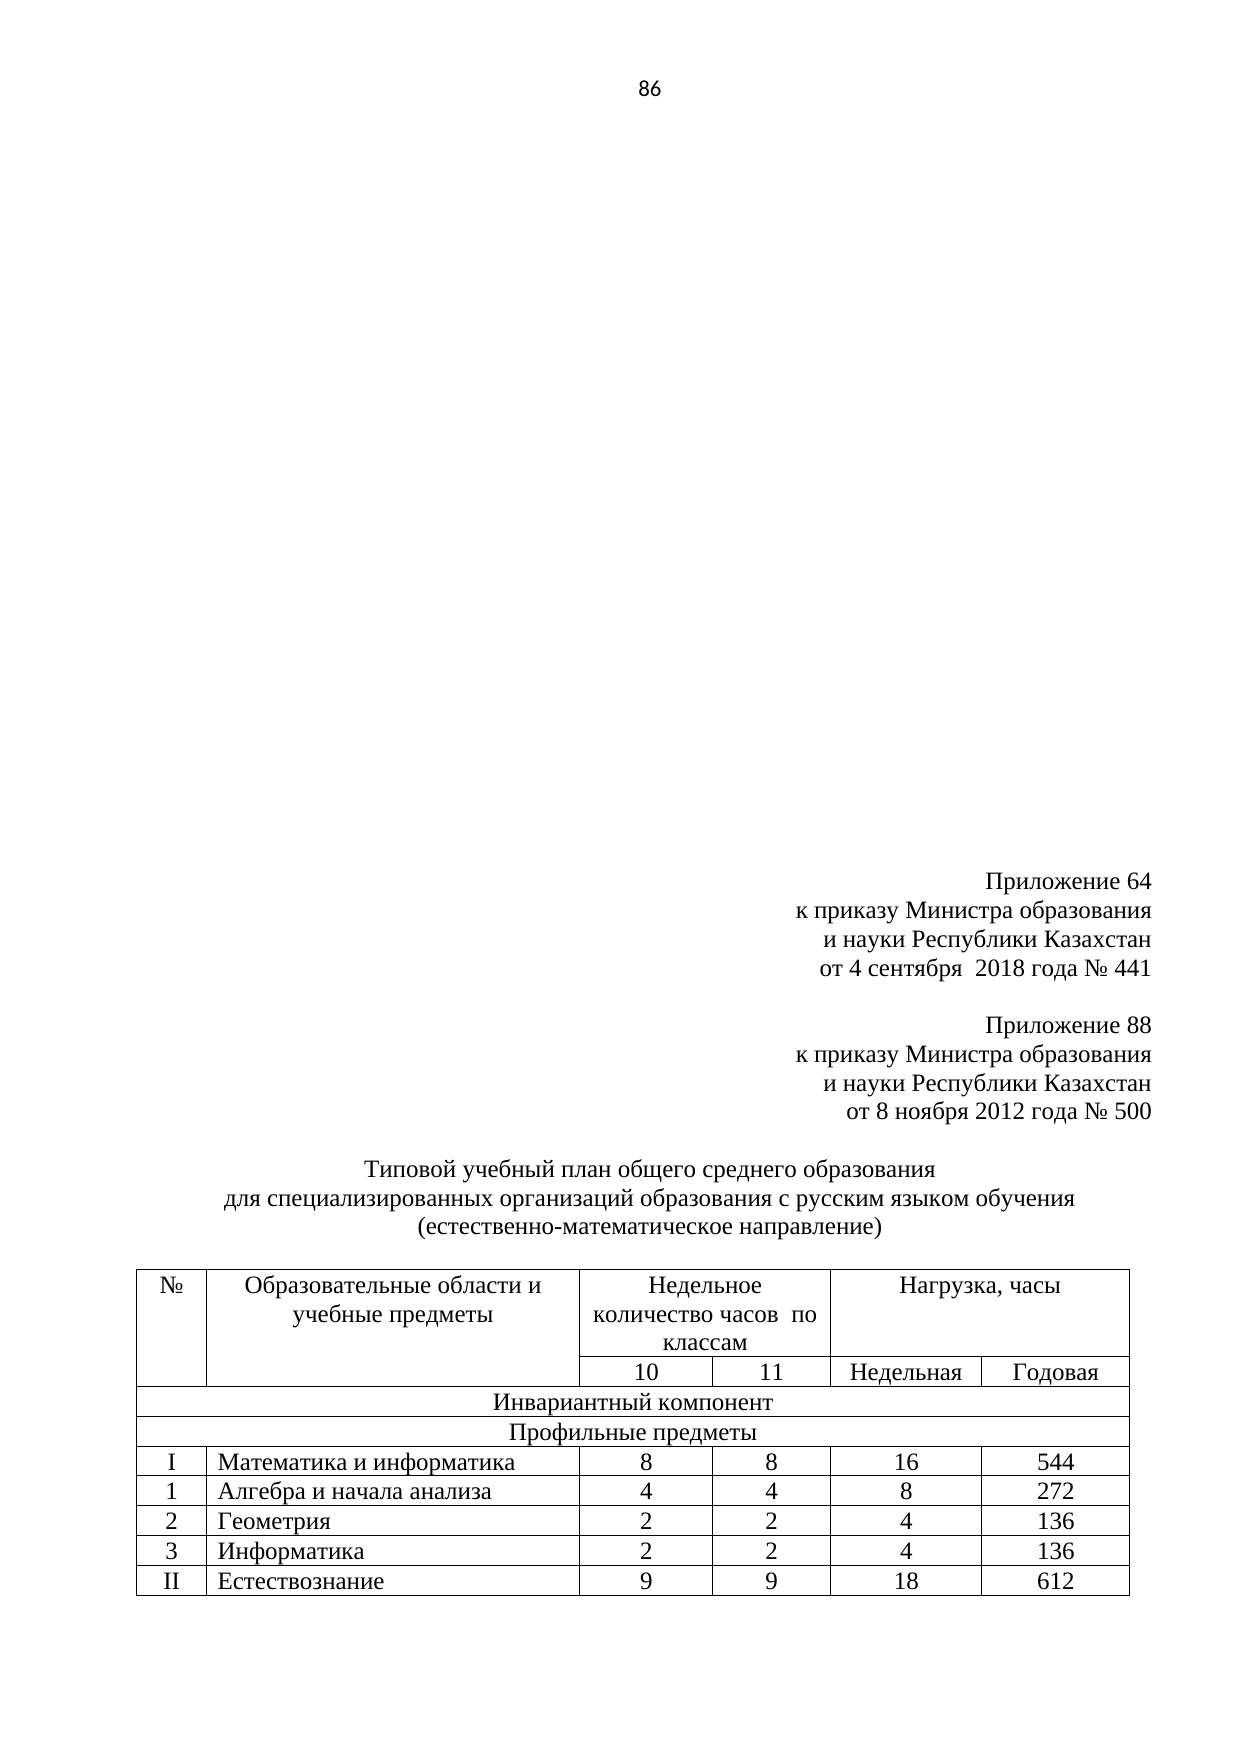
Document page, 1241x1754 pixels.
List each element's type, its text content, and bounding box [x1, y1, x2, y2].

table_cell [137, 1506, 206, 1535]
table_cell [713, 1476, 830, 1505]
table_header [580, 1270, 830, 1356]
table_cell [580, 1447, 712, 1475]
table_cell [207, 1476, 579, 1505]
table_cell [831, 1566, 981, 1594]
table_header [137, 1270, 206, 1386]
text и науки Республики Казахстан [148, 1068, 1152, 1096]
text Типовой учебный план общего среднего образования [148, 1154, 1152, 1183]
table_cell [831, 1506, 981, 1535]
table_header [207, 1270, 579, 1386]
text и науки Республики Казахстан [148, 924, 1152, 953]
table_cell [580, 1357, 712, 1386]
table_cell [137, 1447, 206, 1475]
text от 4 сентября 2018 года № 441 [148, 953, 1152, 981]
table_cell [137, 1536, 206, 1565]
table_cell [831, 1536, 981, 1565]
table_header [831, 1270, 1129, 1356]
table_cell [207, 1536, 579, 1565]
text Приложение 88 [148, 1010, 1152, 1039]
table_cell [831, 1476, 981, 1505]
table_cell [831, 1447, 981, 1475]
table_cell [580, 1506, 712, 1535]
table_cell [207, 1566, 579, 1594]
text от 8 ноября 2012 года № 500 [148, 1096, 1152, 1125]
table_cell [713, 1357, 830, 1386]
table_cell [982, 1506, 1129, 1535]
text Приложение 64 [148, 866, 1152, 895]
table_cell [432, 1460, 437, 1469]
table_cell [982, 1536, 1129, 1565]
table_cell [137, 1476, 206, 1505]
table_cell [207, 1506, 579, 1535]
text к приказу Министра образования [148, 895, 1152, 924]
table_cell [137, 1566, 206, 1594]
text (естественно-математическое направление) [148, 1211, 1152, 1240]
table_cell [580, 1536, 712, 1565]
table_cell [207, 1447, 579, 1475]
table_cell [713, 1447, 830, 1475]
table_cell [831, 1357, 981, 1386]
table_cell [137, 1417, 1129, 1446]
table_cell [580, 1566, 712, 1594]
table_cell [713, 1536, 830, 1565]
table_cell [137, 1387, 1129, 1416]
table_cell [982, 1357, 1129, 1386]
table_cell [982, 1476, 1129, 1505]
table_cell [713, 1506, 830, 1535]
text к приказу Министра образования [148, 1039, 1152, 1068]
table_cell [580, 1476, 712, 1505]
text для специализированных организаций образования с русским языком обучения [148, 1183, 1152, 1211]
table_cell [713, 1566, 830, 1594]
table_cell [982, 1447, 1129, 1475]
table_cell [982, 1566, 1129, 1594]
